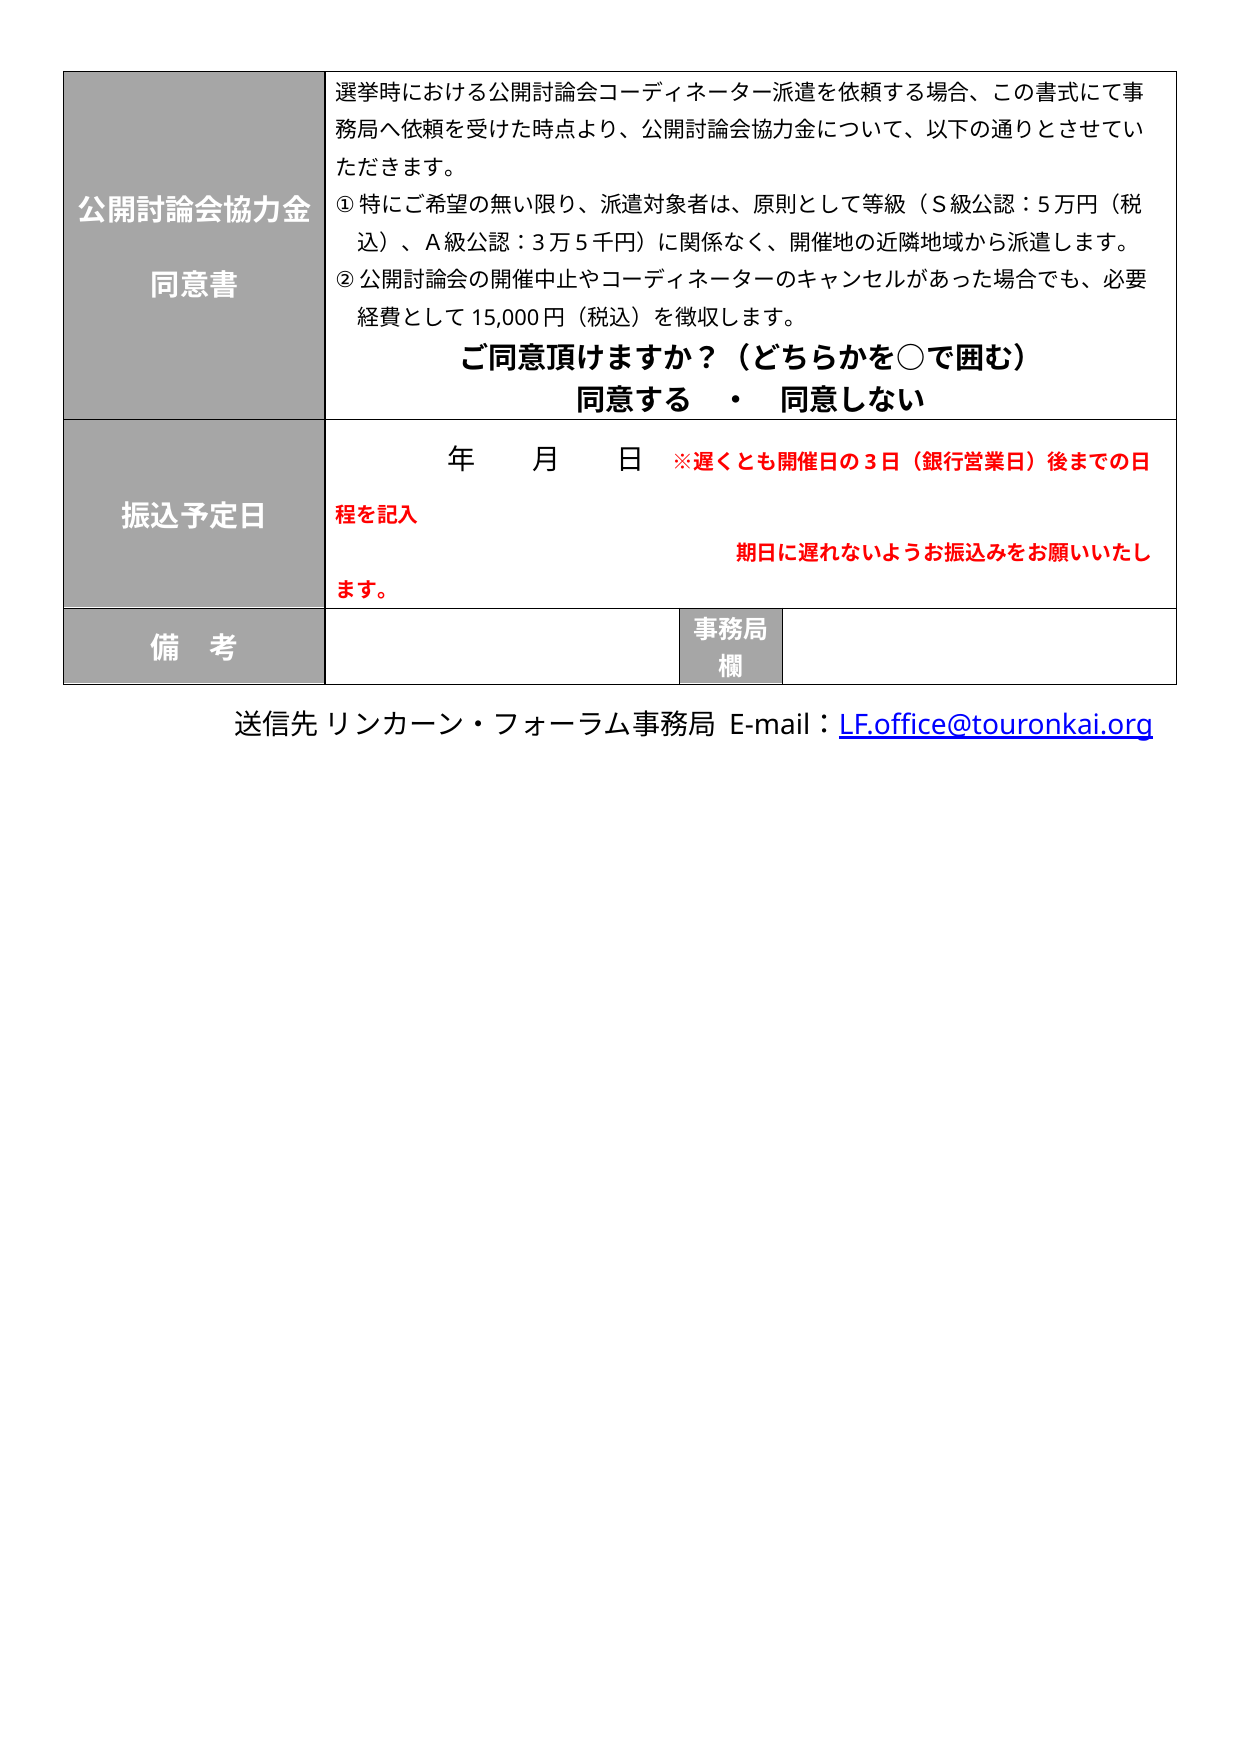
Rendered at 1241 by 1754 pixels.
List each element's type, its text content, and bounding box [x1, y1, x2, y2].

table_cell [783, 609, 1176, 683]
table_cell 振込予定日 [64, 420, 324, 607]
table_cell [326, 609, 679, 683]
table_cell 年 月 日 ※遅くとも開催日の3日（銀行営業日）後までの日程を記入 期日に遅れないようお振込みをお願いいたします。 [326, 420, 1176, 607]
table_cell 事務局欄 [680, 609, 782, 683]
table_cell 選挙時における公開討論会コーディネーター派遣を依頼する場合、この書式にて事務局へ依頼を受けた時点より、公開討論会協力金について、以下の通りとさせていただきます。 ①特にご希望の無い限り、派遣対象者は、原則として等級（Ｓ級公認：5万円（税込）、Ａ級公認：3万5千円）に関係なく、開催地の近隣地域から派遣します。 ②公開討論会の開催中止やコーディネーターのキャンセルがあった場合でも、必要経費として15,000円（税込）を徴収します。 ご同意頂けますか？（どちらかを○で囲む） 同意する ・ 同意しない [326, 72, 1176, 419]
table_cell 公開討論会協力金 同意書 [64, 72, 324, 419]
text 送信先 リンカーン・フォーラム事務局 E-mail：LF.office@touronkai.org [59, 684, 1153, 759]
table_cell 備 考 [64, 609, 324, 683]
